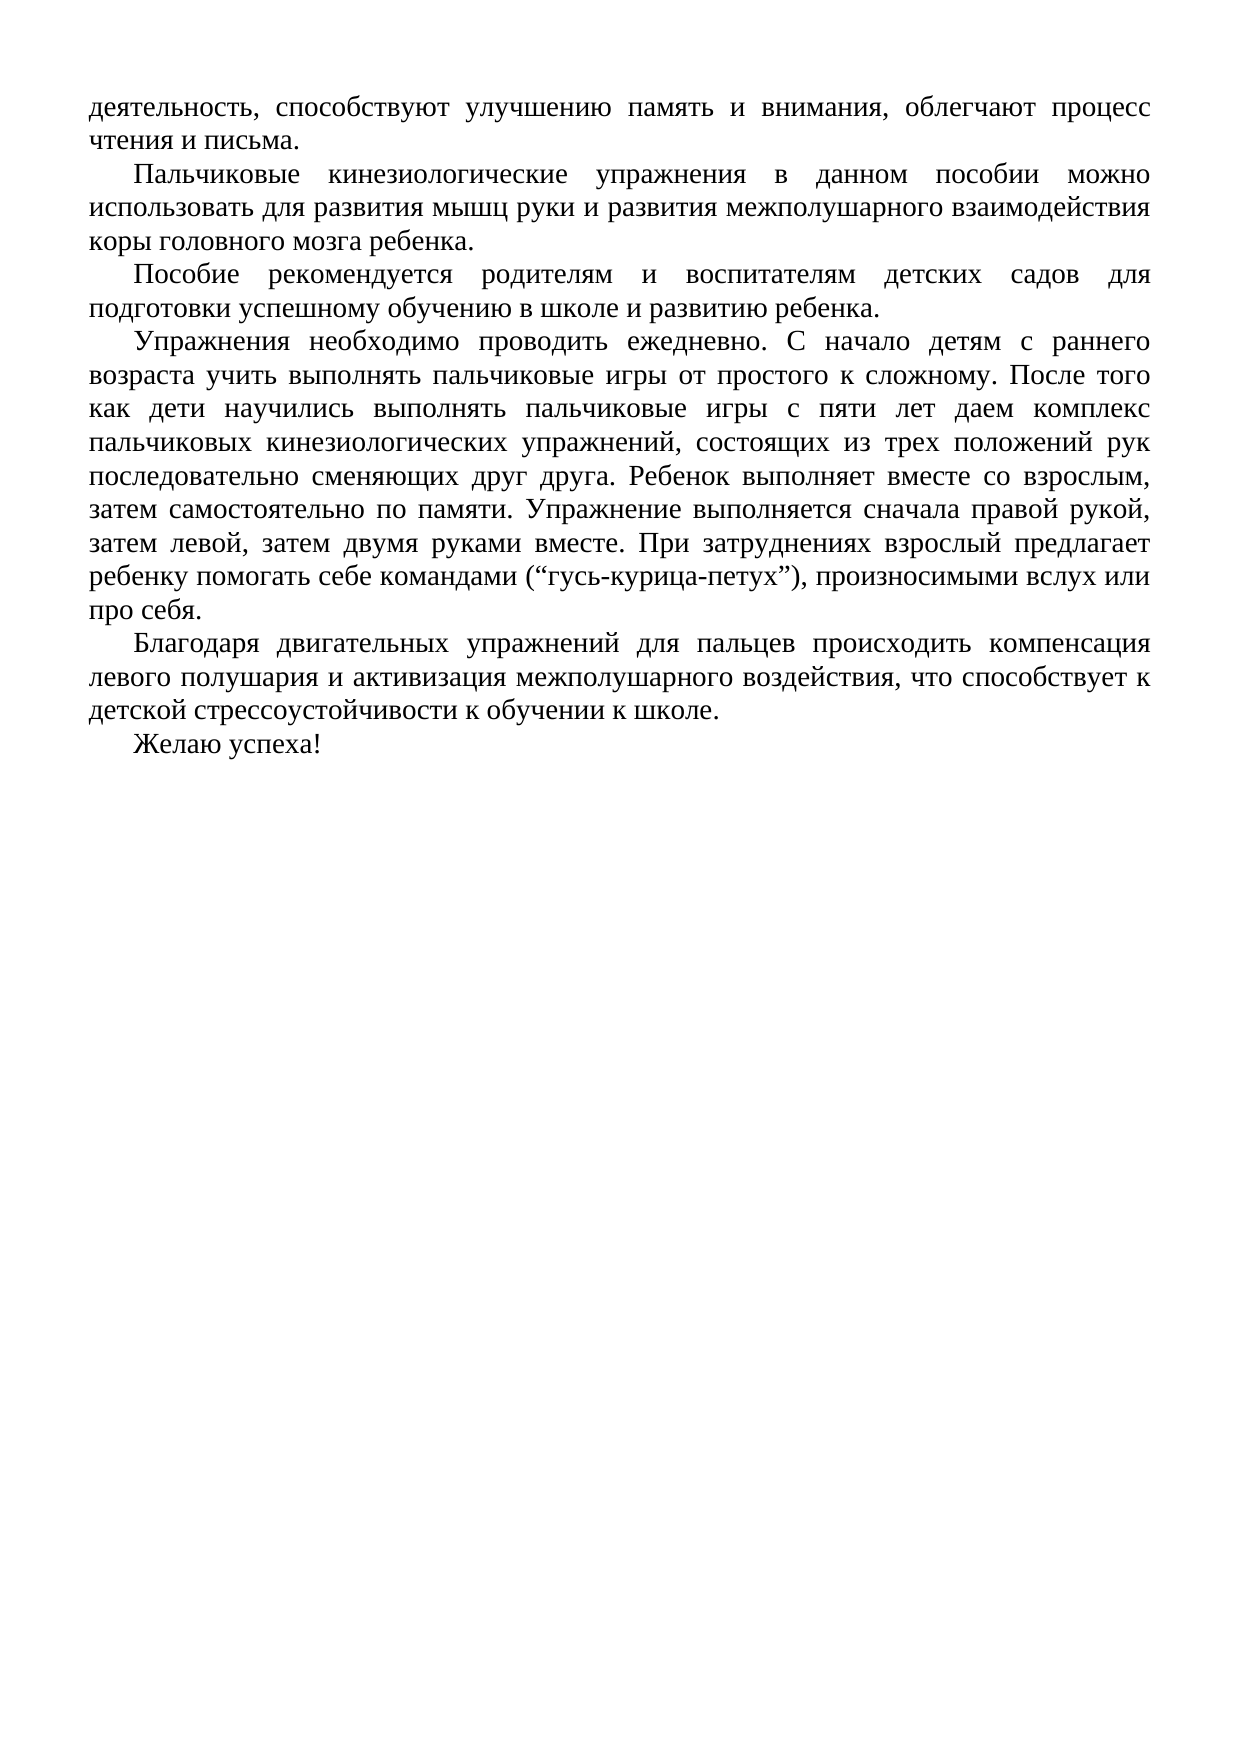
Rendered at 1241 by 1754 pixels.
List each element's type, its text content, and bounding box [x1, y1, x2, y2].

text Пособие рекомендуется родителям и воспитателям детских садов для подготовки успешному обучению в школе и развитию ребенка. [89, 256, 1152, 323]
text Желаю успеха! [89, 726, 1152, 759]
text Благодаря двигательных упражнений для пальцев происходить компенсация левого полушария и активизация межполушарного воздействия, что способствует к детской стрессоустойчивости к обучении к школе. [89, 625, 1152, 726]
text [89, 89, 1152, 156]
text Пальчиковые кинезиологические упражнения в данном пособии можно использовать для развития мышц руки и развития межполушарного взаимодействия коры головного мозга ребенка. [89, 156, 1152, 256]
text Упражнения необходимо проводить ежедневно. С начало детям с раннего возраста учить выполнять пальчиковые игры от простого к сложному. После того как дети научились выполнять пальчиковые игры с пяти лет даем комплекс пальчиковых кинезиологических упражнений, состоящих из трех положений рук последовательно сменяющих друг друга. Ребенок выполняет вместе со взрослым, затем самостоятельно по памяти. Упражнение выполняется сначала правой рукой, затем левой, затем двумя руками вместе. При затруднениях взрослый предлагает ребенку помогать себе командами (“гусь-курица-петух”), произносимыми вслух или про себя. [89, 323, 1152, 625]
